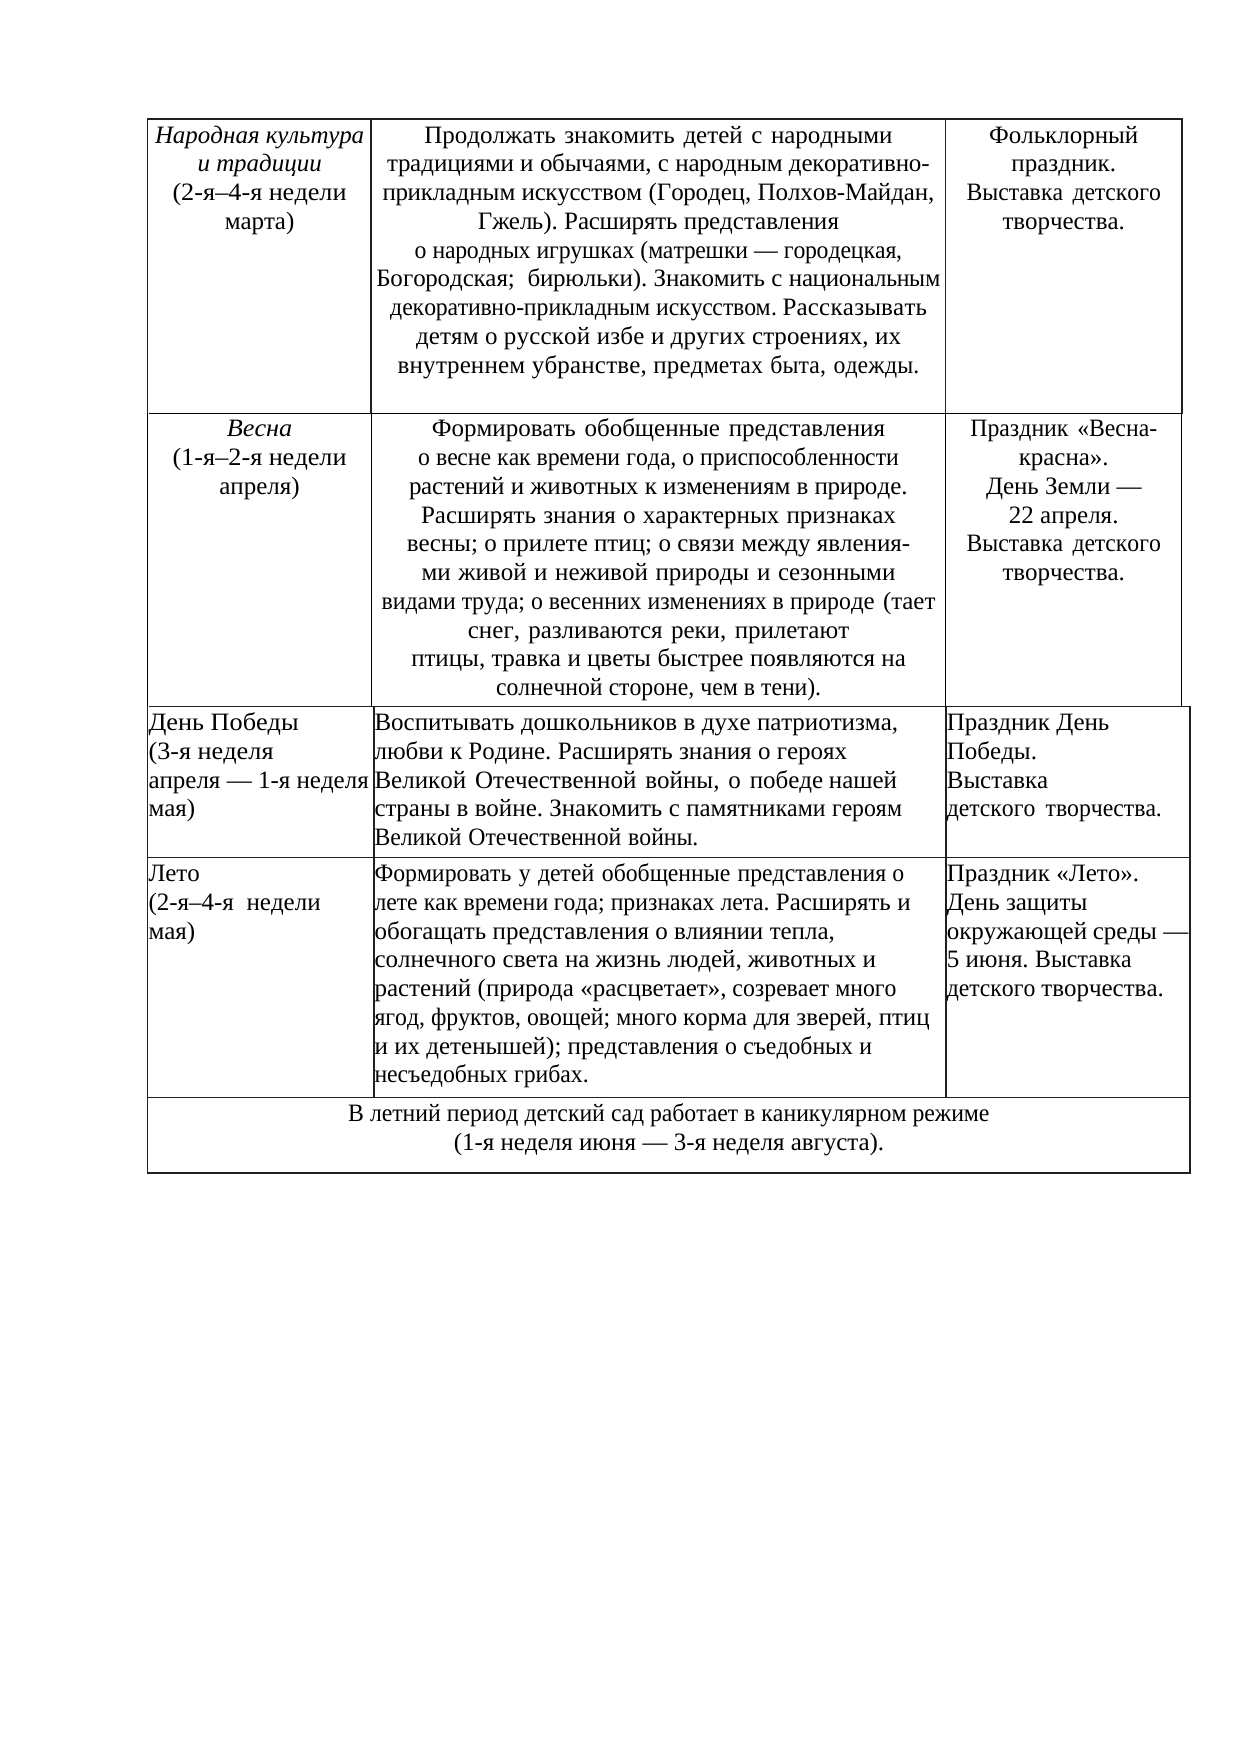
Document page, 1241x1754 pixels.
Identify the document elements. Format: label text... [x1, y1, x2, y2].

table_cell Фольклорный праздник. Выставка детского творчества. [946, 120, 1181, 412]
table_cell Народная культура и традиции (2-я–4-я недели марта) [148, 120, 370, 412]
table_cell Праздник День Победы. Выставка детского творчества. [947, 707, 1189, 857]
table_cell Лето (2-я–4-я недели мая) [148, 858, 373, 1097]
table_cell Продолжать знакомить детей с народными традициями и обычаями, с народным декоративно-прикладным искусством (Городец, Полхов-Майдан, Гжель). Расширять представления o народных игрушках (матрешки — городецкая, Богородская; бирюльки). Знакомить с национальным декоративно-прикладным искусством. Рассказывать детям о русской избе и других строениях, их внутреннем убранстве, предметах быта, одежды. [372, 120, 945, 412]
table_cell Весна (1-я–2-я недели апреля) [148, 414, 371, 706]
table_cell День Победы (3-я неделя апреля — 1-я неделя мая) [148, 707, 373, 857]
table_cell Формировать обобщенные представления o весне как времени года, о приспособленности растений и животных к изменениям в природе. Расширять знания о характерных признаках весны; о прилете птиц; о связи между явления- ми живой и неживой природы и сезонными видами труда; о весенних изменениях в природе (тает снег, разливаются реки, прилетают птицы, травка и цветы быстрее появляются на солнечной стороне, чем в тени). [372, 414, 945, 706]
table_cell Праздник «Весна- красна». День Земли — 22 апреля. Выставка детского творчества. [946, 414, 1181, 706]
table_cell В летний период детский сад работает в каникулярном режиме (1-я неделя июня — 3-я неделя августа). [148, 1098, 1189, 1172]
table_cell Праздник «Лето». День защиты окружающей среды — 5 июня. Выставка детского творчества. [947, 858, 1189, 1097]
table_cell Воспитывать дошкольников в духе патриотизма, любви к Родине. Расширять знания о героях Великой Отечественной войны, о победе нашей страны в войне. Знакомить с памятниками героям Великой Отечественной войны. [375, 707, 945, 857]
table_cell Формировать у детей обобщенные представления о лете как времени года; признаках лета. Расширять и обогащать представления о влиянии тепла, солнечного света на жизнь людей, животных и растений (природа «расцветает», созревает много ягод, фруктов, овощей; много корма для зверей, птиц и их детенышей); представления о съедобных и несъедобных грибах. [375, 858, 945, 1097]
